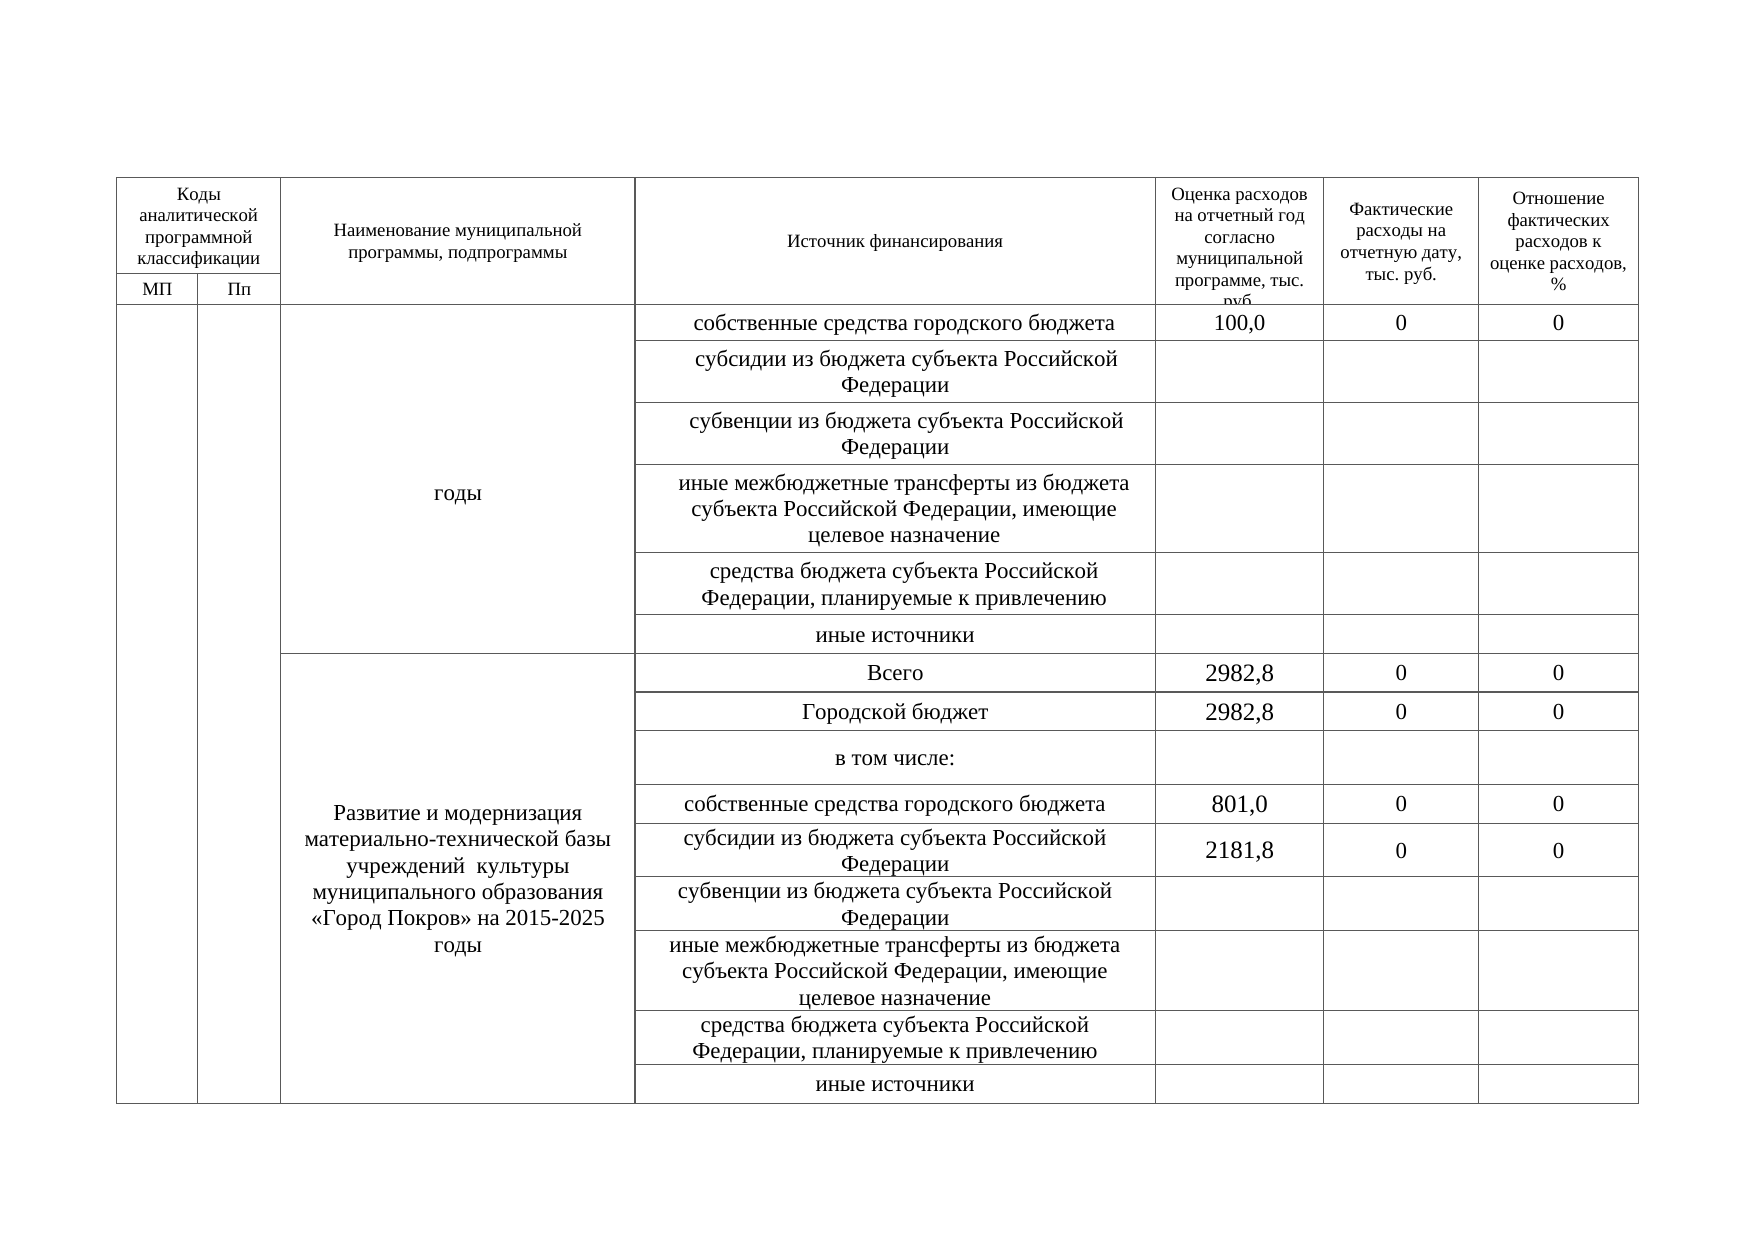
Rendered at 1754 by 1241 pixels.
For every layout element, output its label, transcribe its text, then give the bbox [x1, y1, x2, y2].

table_cell [1156, 403, 1323, 464]
table_cell [1479, 931, 1638, 1010]
table_cell 2982,8 [1156, 654, 1323, 691]
table_header Отношение фактических расходов к оценке расходов, % [1479, 178, 1638, 304]
table_cell 0 [1324, 693, 1478, 730]
table_cell 0 [1479, 824, 1638, 876]
table_cell средства бюджета субъекта Российской Федерации, планируемые к привлечению [636, 1011, 1155, 1064]
table_cell [1156, 731, 1323, 784]
table_cell [1156, 553, 1323, 614]
table_cell [1156, 1011, 1323, 1064]
table_cell [1324, 931, 1478, 1010]
table_cell субвенции из бюджета субъекта Российской Федерации [636, 877, 1155, 930]
table_cell 0 [1324, 654, 1478, 691]
table_cell [1156, 341, 1323, 402]
table_cell [1479, 553, 1638, 614]
table_cell иные источники [636, 615, 1155, 653]
table_cell собственные средства городского бюджета [636, 305, 1155, 339]
table_cell 100,0 [1156, 305, 1323, 339]
table_cell [1479, 341, 1638, 402]
table_cell [1156, 615, 1323, 653]
table_header Источник финансирования [636, 178, 1155, 304]
table_cell 0 [1324, 785, 1478, 822]
table_cell [1479, 877, 1638, 930]
table_cell субсидии из бюджета субъекта Российской Федерации [636, 341, 1155, 402]
table_cell иные межбюджетные трансферты из бюджета субъекта Российской Федерации, имеющие целевое назначение [636, 465, 1155, 552]
table_cell [1479, 403, 1638, 464]
table_cell иные источники [636, 1065, 1155, 1102]
table_cell 801,0 [1156, 785, 1323, 822]
table_cell 0 [1479, 693, 1638, 730]
table_cell 0 [1479, 785, 1638, 822]
table_cell [1324, 1011, 1478, 1064]
table_cell 0 [1479, 305, 1638, 339]
table_cell в том числе: [636, 731, 1155, 784]
table_cell [1324, 403, 1478, 464]
table_cell [1324, 1065, 1478, 1102]
table_cell [1156, 1065, 1323, 1102]
table_cell МП [117, 274, 197, 304]
table_cell [1324, 615, 1478, 653]
table_cell [1479, 1011, 1638, 1064]
table_cell Городской бюджет [636, 693, 1155, 730]
table_cell субсидии из бюджета субъекта Российской Федерации [636, 824, 1155, 876]
table_cell Пп [198, 274, 280, 304]
table_cell [1156, 931, 1323, 1010]
table_header Фактические расходы на отчетную дату, тыс. руб. [1324, 178, 1478, 304]
table_cell [1479, 731, 1638, 784]
table_cell Всего [636, 654, 1155, 691]
table_header Наименование муниципальной программы, подпрограммы [281, 178, 634, 304]
table_cell [1479, 1065, 1638, 1102]
table_cell [1324, 341, 1478, 402]
table_header Оценка расходов на отчетный год согласно муниципальной программе, тыс. руб. [1156, 178, 1323, 304]
table_header Коды аналитической программной классификации [117, 178, 280, 273]
table_cell 2982,8 [1156, 693, 1323, 730]
table_cell [1156, 465, 1323, 552]
table_cell субвенции из бюджета субъекта Российской Федерации [636, 403, 1155, 464]
table_cell собственные средства городского бюджета [636, 785, 1155, 822]
table_cell 0 [1479, 654, 1638, 691]
table_cell [1324, 465, 1478, 552]
table_cell [1479, 465, 1638, 552]
table_cell 0 [1324, 305, 1478, 339]
table_cell [1156, 877, 1323, 930]
table_cell [1324, 731, 1478, 784]
table_cell иные межбюджетные трансферты из бюджета субъекта Российской Федерации, имеющие целевое назначение [636, 931, 1155, 1010]
table_cell 0 [1324, 824, 1478, 876]
table_cell [1324, 877, 1478, 930]
table_cell [1324, 553, 1478, 614]
table_cell Развитие и модернизация материально-технической базы учреждений культуры муниципального образования «Город Покров» на 2015-2025 годы [281, 654, 634, 1102]
table_cell средства бюджета субъекта Российской Федерации, планируемые к привлечению [636, 553, 1155, 614]
table_cell 2181,8 [1156, 824, 1323, 876]
table_cell [1479, 615, 1638, 653]
